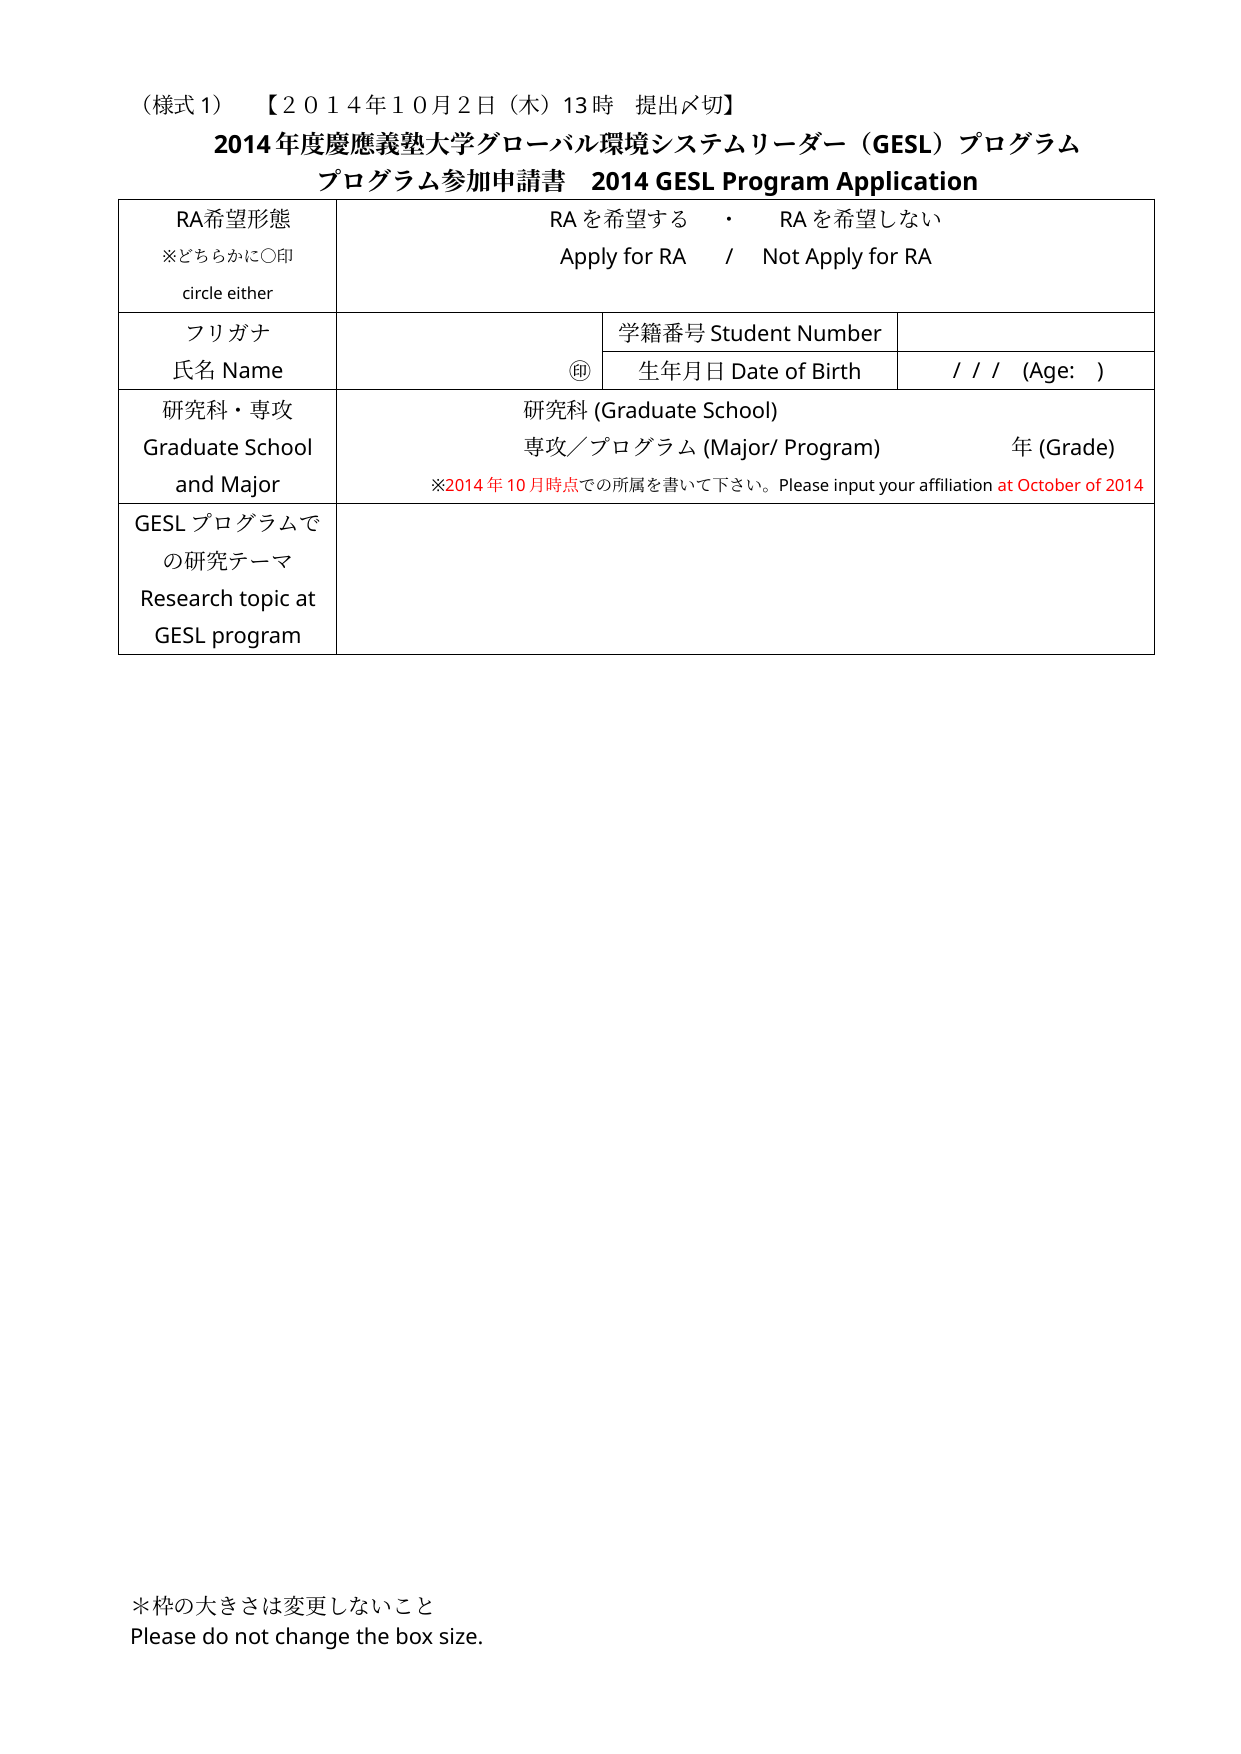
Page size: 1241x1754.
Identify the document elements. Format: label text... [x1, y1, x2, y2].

table_cell 学籍番号Student Number [603, 313, 897, 351]
table_cell GESLプログラムでの研究テーマ Research topic at GESL program [119, 504, 336, 654]
table_cell [337, 504, 1154, 654]
table_cell 研究科・専攻Graduate School and Major [119, 390, 336, 503]
table_cell 生年月日Date of Birth [603, 352, 897, 389]
table_cell ㊞ [337, 313, 602, 389]
table_cell フリガナ 氏名 Name [119, 313, 336, 389]
table_header RAを希望する ・ RAを希望しない Apply for RA / Not Apply for RA [337, 200, 1154, 312]
table_cell [898, 313, 1154, 351]
table_cell 研究科 (Graduate School) 専攻／プログラム (Major/ Program) 年 (Grade) ※2014年10月時点での所属を書いて下さい。Please input your affiliation at October of 2014 [337, 390, 1154, 503]
text 2014年度慶應義塾大学グローバル環境システムリーダー（GESL）プログラム [130, 123, 1165, 161]
text プログラム参加申請書 2014 GESL Program Application [130, 161, 1165, 198]
table_cell / / / (Age: ) [898, 352, 1154, 389]
table_header RA 希望形態 ※どちらかに○印 circle either [119, 200, 336, 312]
